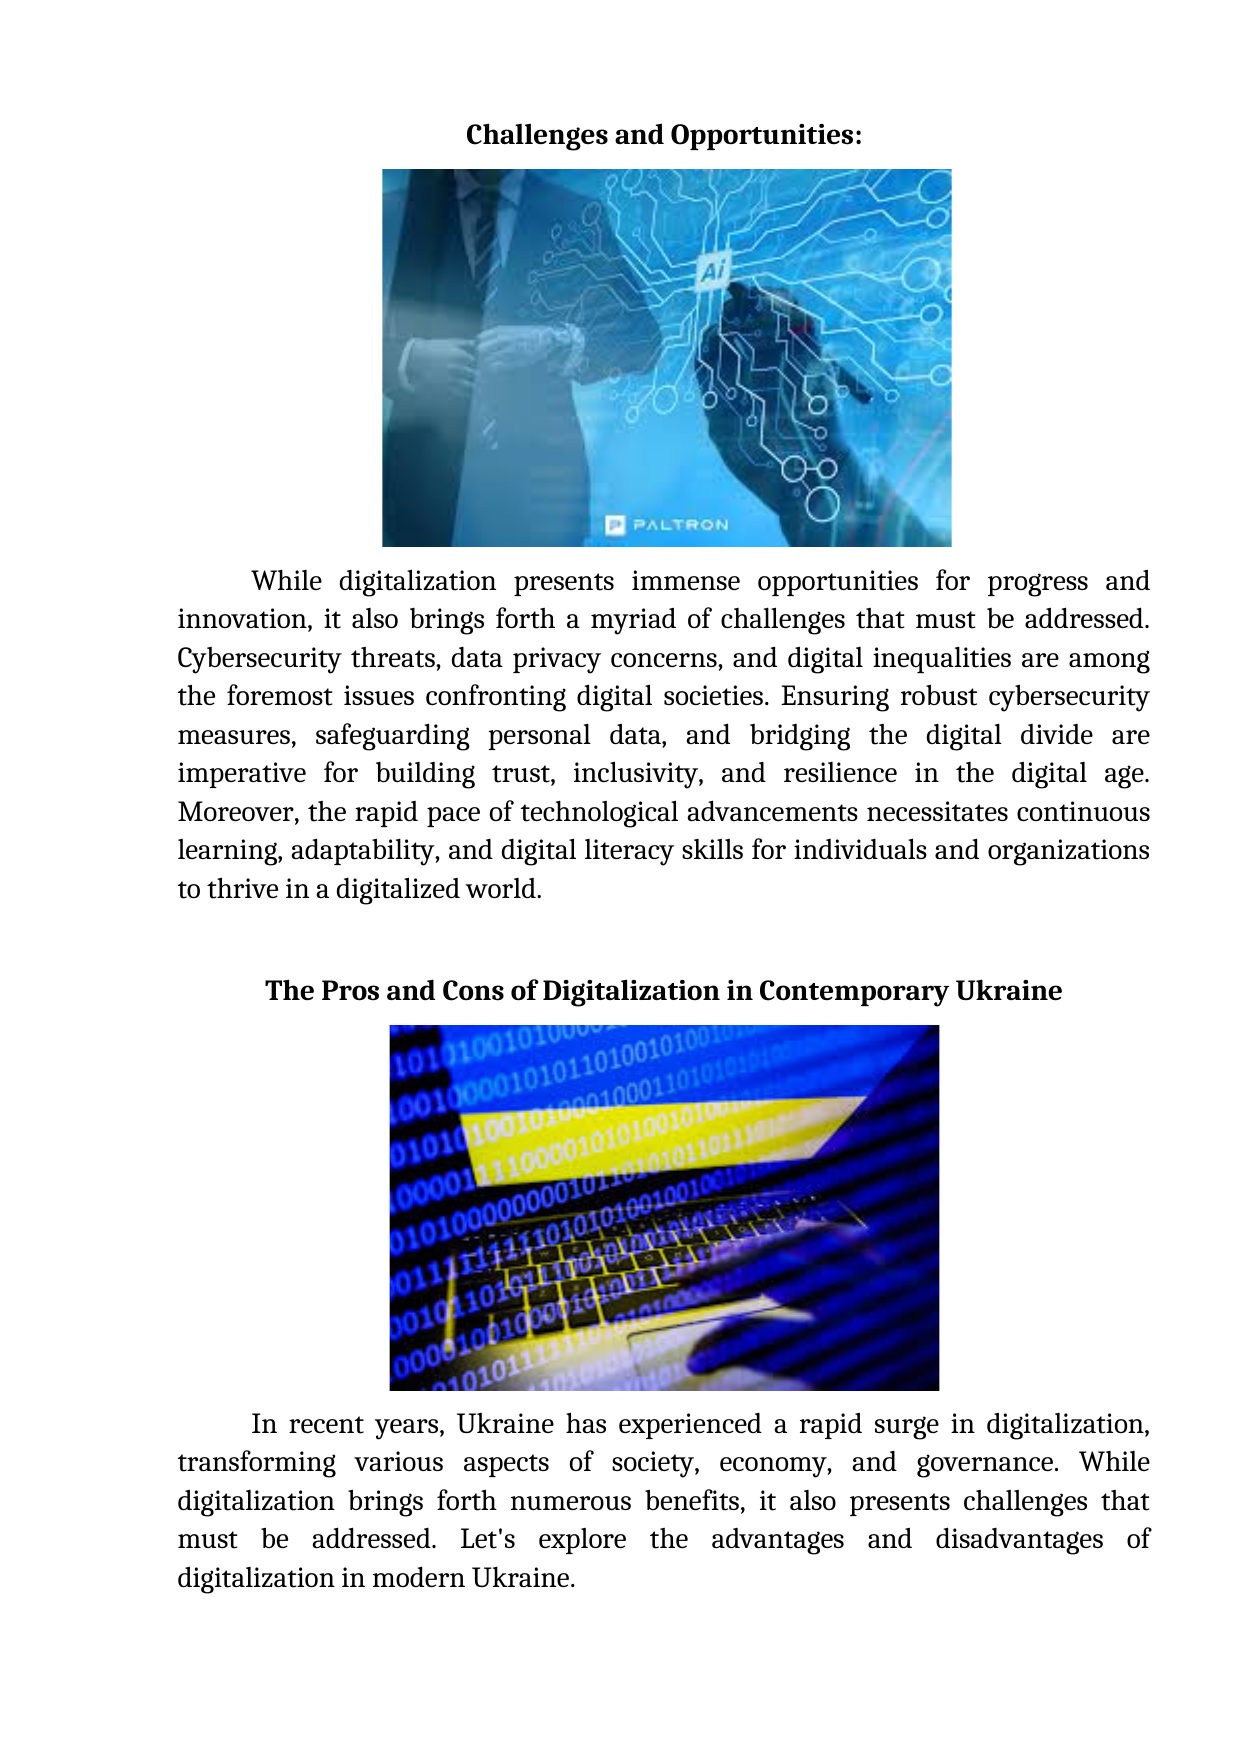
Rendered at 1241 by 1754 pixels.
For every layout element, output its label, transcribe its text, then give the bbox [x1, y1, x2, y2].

text The Pros and Cons of Digitalization in Contemporary Ukraine [177, 974, 1152, 1008]
picture [389, 1025, 940, 1391]
text While digitalization presents immense opportunities for progress and innovation, it also brings forth a myriad of challenges that must be addressed. Cybersecurity threats, data privacy concerns, and digital inequalities are among the foremost issues confronting digital societies. Ensuring robust cybersecurity measures, safeguarding personal data, and bridging the digital divide are imperative for building trust, inclusivity, and resilience in the digital age. Moreover, the rapid pace of technological advancements necessitates continuous learning, adaptability, and digital literacy skills for individuals and organizations to thrive in a digitalized world. [177, 564, 1152, 906]
picture [382, 169, 952, 547]
text Challenges and Opportunities: [177, 118, 1152, 152]
text In recent years, Ukraine has experienced a rapid surge in digitalization, transforming various aspects of society, economy, and governance. While digitalization brings forth numerous benefits, it also presents challenges that must be addressed. Let's explore the advantages and disadvantages of digitalization in modern Ukraine. [177, 1407, 1152, 1594]
